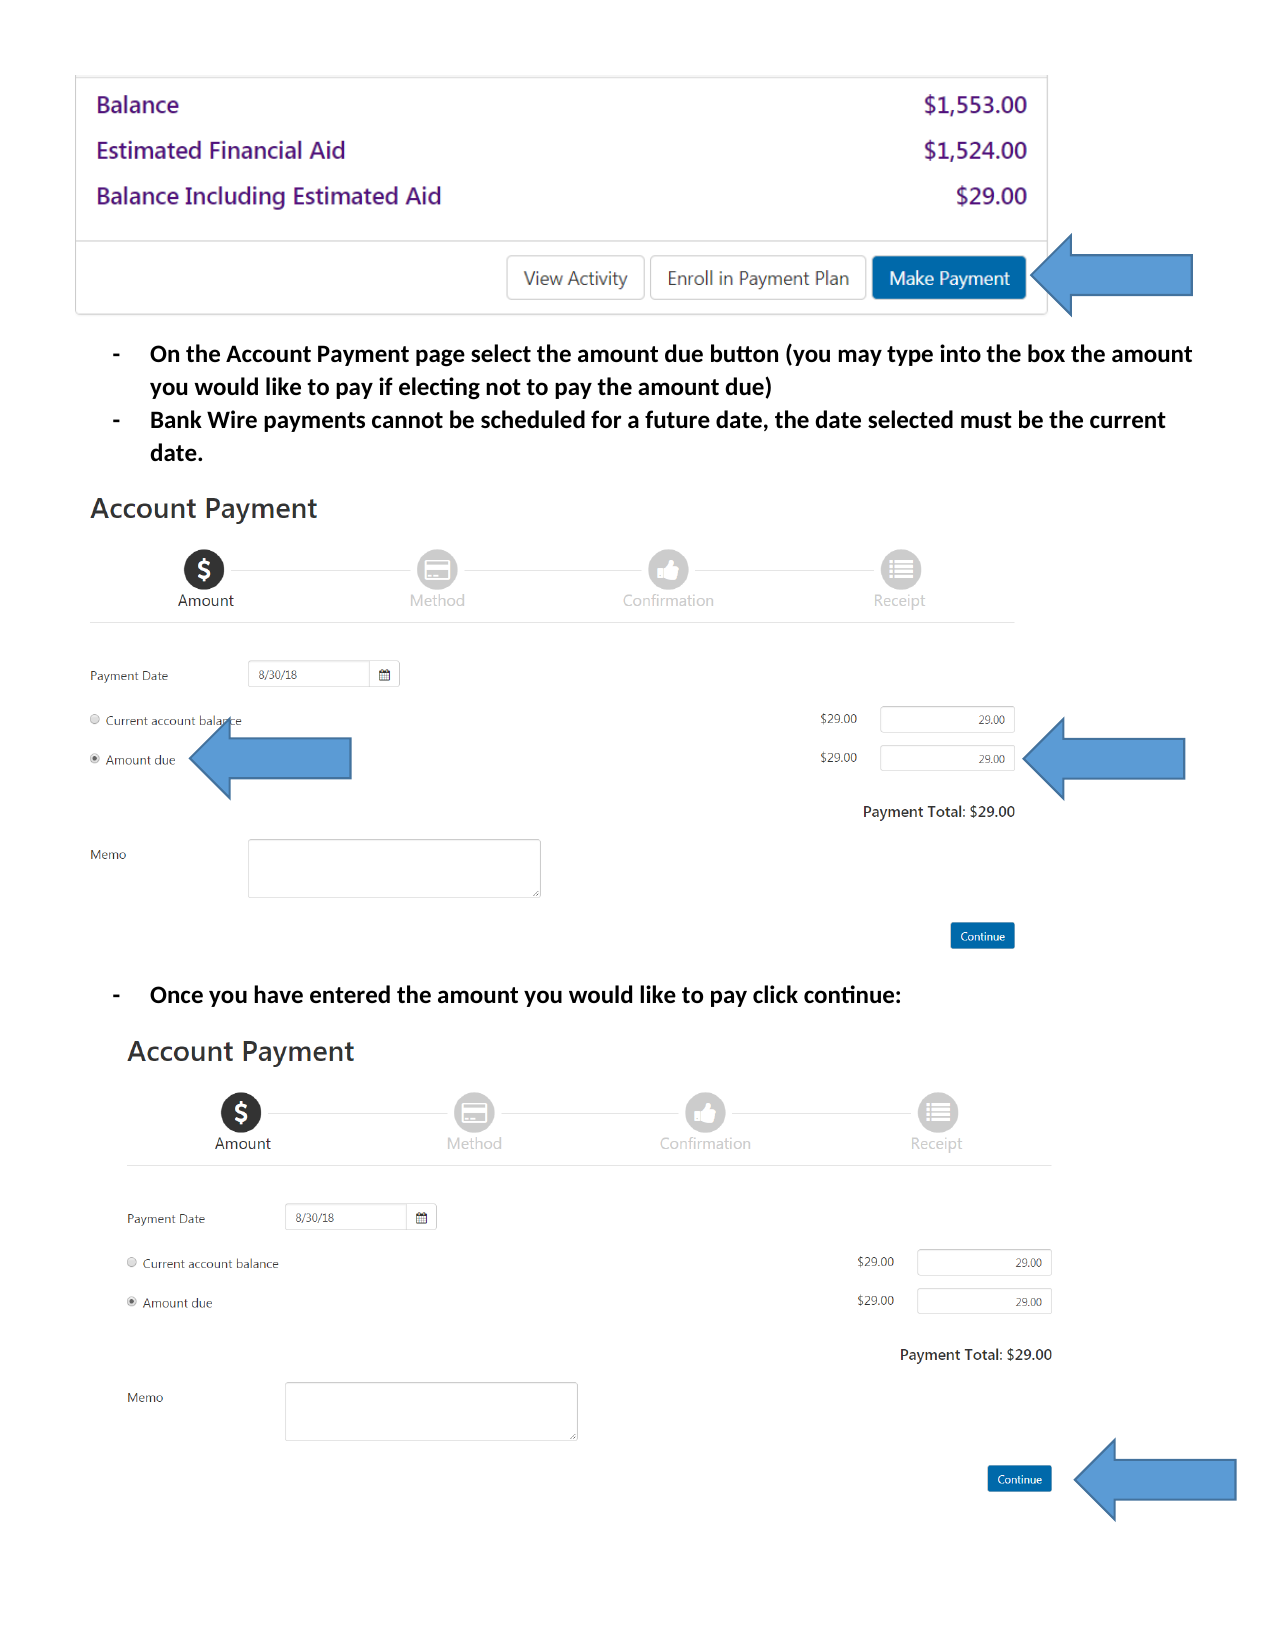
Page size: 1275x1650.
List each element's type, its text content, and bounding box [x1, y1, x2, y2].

list On the Account Payment page select the amount due button (you may type into the box the amount you would like to pay if electing not to pay the amount due) [112, 338, 1200, 402]
list Bank Wire payments cannot be scheduled for a future date, the date selected must be the current date. [112, 404, 1200, 468]
picture [75, 486, 1050, 961]
picture [112, 1029, 1088, 1504]
picture [75, 75, 1050, 320]
list Once you have entered the amount you would like to pay click continue: [112, 979, 1200, 1010]
